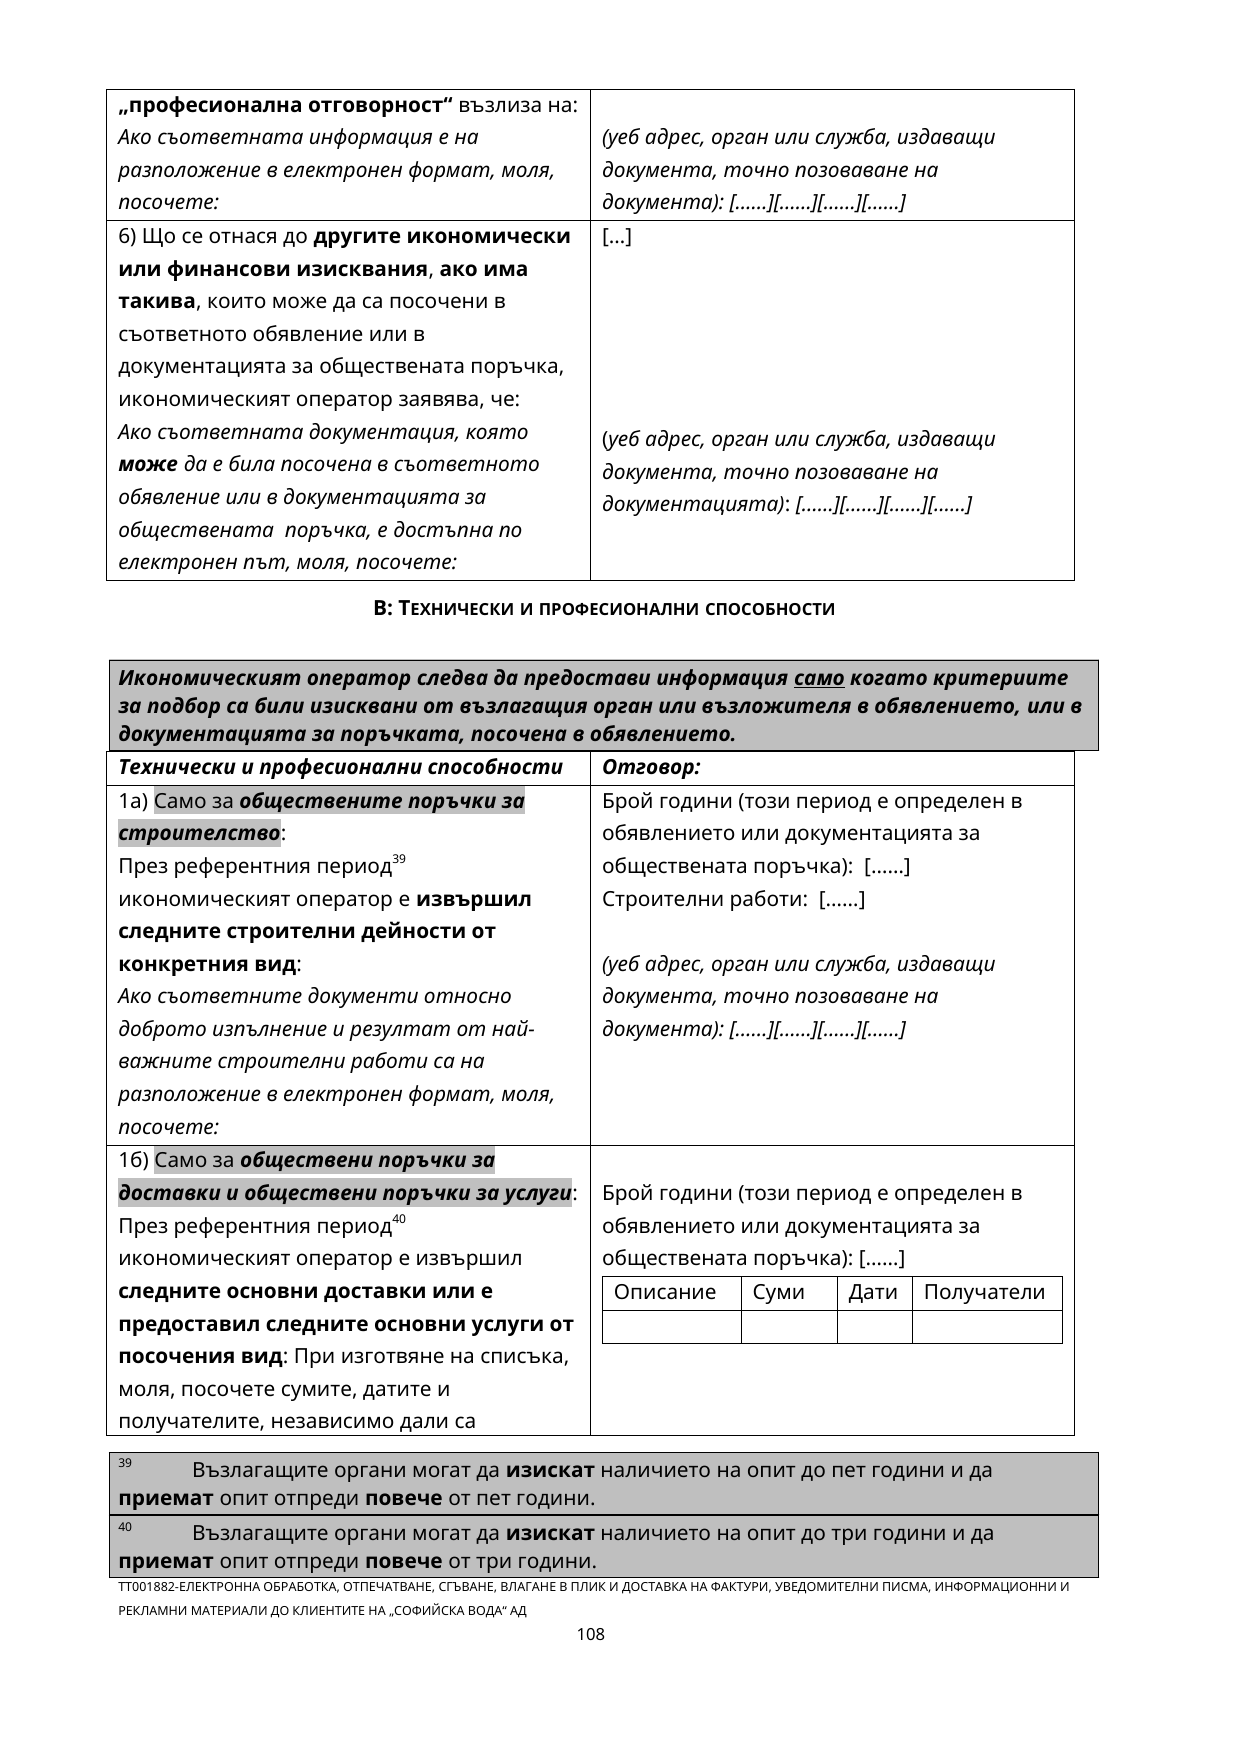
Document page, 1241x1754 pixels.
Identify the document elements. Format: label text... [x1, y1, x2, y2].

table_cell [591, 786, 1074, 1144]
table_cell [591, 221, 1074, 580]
title В: Технически и професионални способности [118, 593, 1090, 622]
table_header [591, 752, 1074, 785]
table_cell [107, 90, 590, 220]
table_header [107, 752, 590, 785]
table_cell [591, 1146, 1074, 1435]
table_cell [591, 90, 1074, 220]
text Икономическият оператор следва да предостави информация само когато критериите за подбор са били изисквани от възлагащия орган или възложителя в обявлението, или в документацията за поръчката, посочена в обявлението. [110, 661, 1098, 750]
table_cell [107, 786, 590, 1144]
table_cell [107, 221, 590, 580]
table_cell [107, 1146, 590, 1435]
